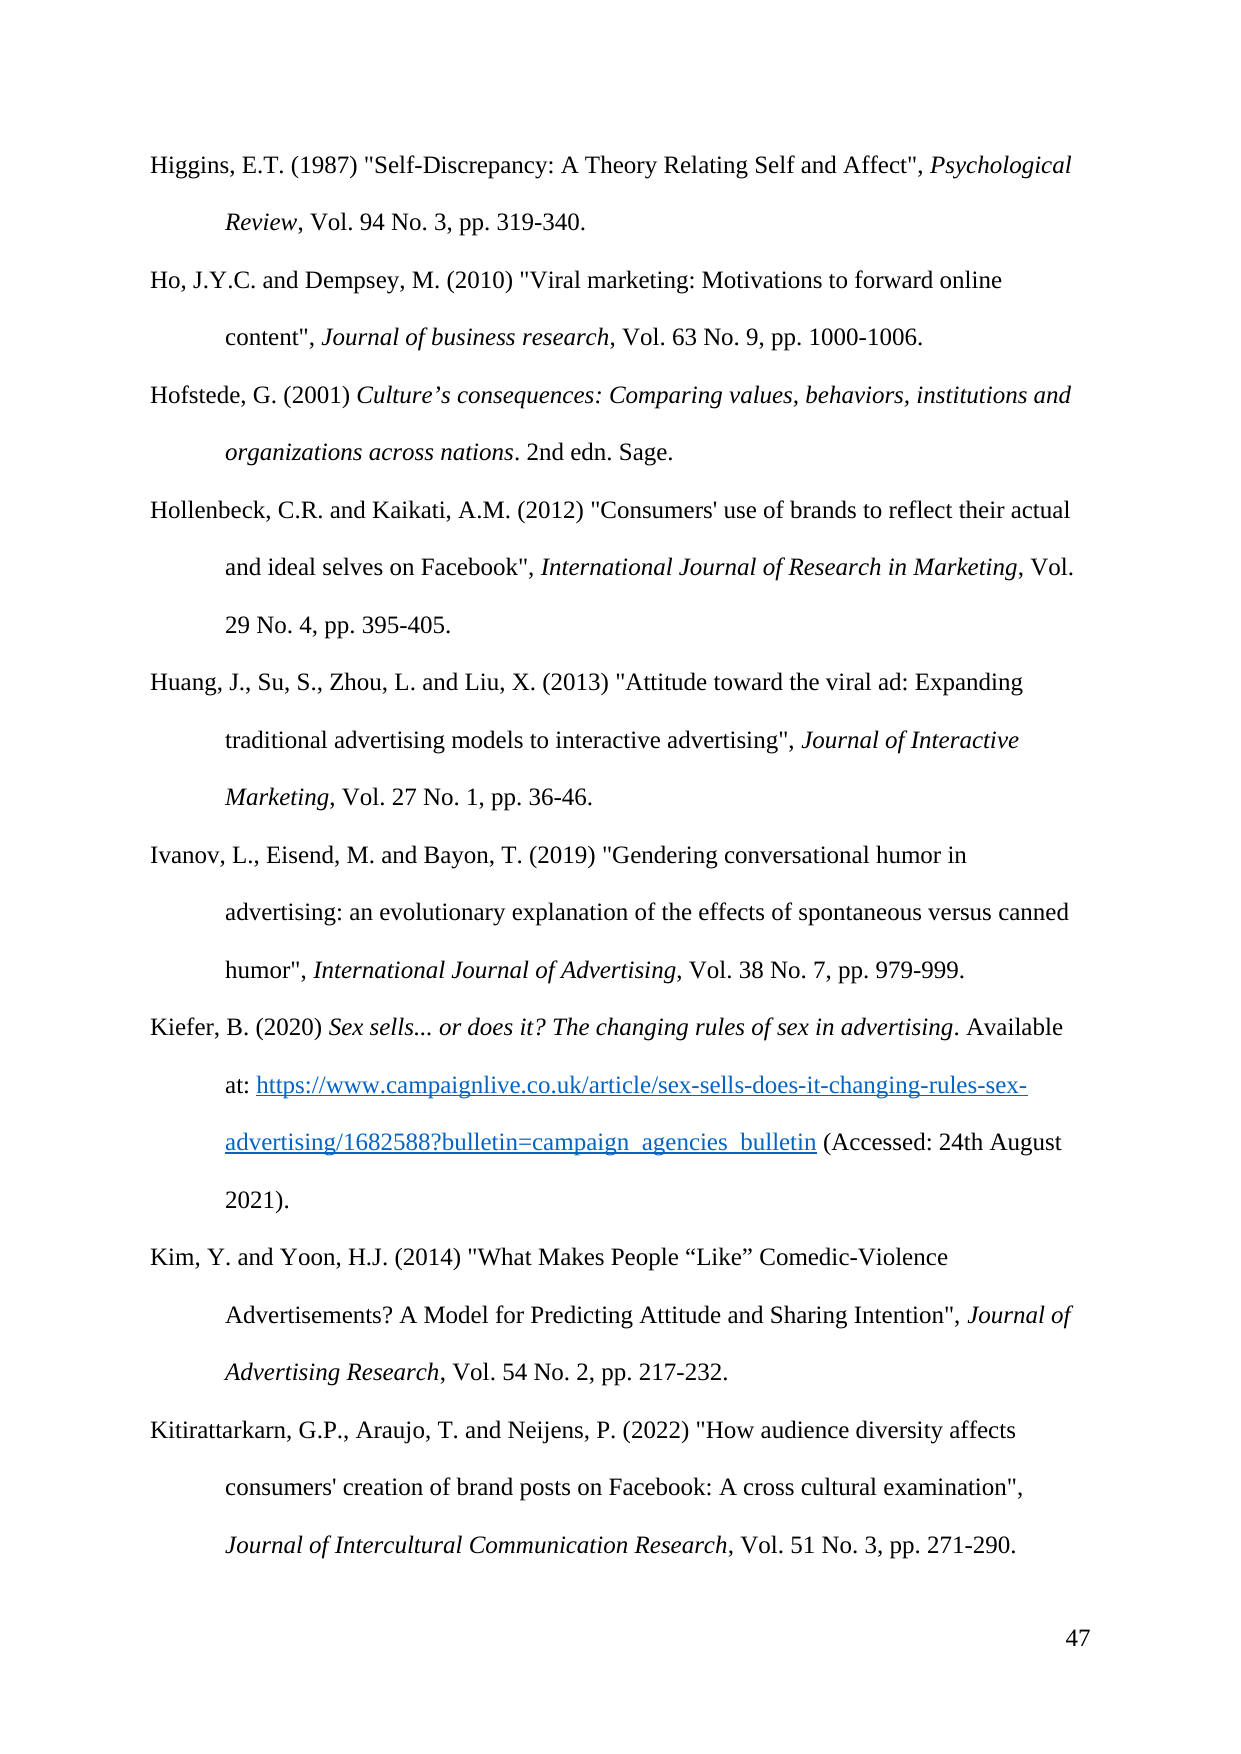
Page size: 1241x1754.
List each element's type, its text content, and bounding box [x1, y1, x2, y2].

text Higgins, E.T. (1987) "Self-Discrepancy: A Theory Relating Self and Affect", Psychological Review, Vol. 94 No. 3, pp. 319-340. [150, 150, 1090, 236]
text Hollenbeck, C.R. and Kaikati, A.M. (2012) "Consumers' use of brands to reflect their actual and ideal selves on Facebook", International Journal of Research in Marketing, Vol. 29 No. 4, pp. 395-405. [150, 495, 1090, 639]
text Ho, J.Y.C. and Dempsey, M. (2010) "Viral marketing: Motivations to forward online content", Journal of business research, Vol. 63 No. 9, pp. 1000-1006. [150, 265, 1090, 351]
text Hofstede, G. (2001) Culture’s consequences: Comparing values, behaviors, institutions and organizations across nations. 2nd edn. Sage. [150, 380, 1090, 466]
text Kiefer, B. (2020) Sex sells... or does it? The changing rules of sex in advertising. Available at: https://www.campaignlive.co.uk/article/sex-sells-does-it-changing-rules-sex-advertising/1682588?bulletin=campaign_agencies_bulletin (Accessed: 24th August 2021). [150, 1012, 1090, 1214]
text Kim, Y. and Yoon, H.J. (2014) "What Makes People “Like” Comedic-Violence Advertisements? A Model for Predicting Attitude and Sharing Intention", Journal of Advertising Research, Vol. 54 No. 2, pp. 217-232. [150, 1242, 1090, 1386]
text Ivanov, L., Eisend, M. and Bayon, T. (2019) "Gendering conversational humor in advertising: an evolutionary explanation of the effects of spontaneous versus canned humor", International Journal of Advertising, Vol. 38 No. 7, pp. 979-999. [150, 840, 1090, 984]
text Kitirattarkarn, G.P., Araujo, T. and Neijens, P. (2022) "How audience diversity affects consumers' creation of brand posts on Facebook: A cross cultural examination", Journal of Intercultural Communication Research, Vol. 51 No. 3, pp. 271-290. [150, 1415, 1090, 1559]
text Huang, J., Su, S., Zhou, L. and Liu, X. (2013) "Attitude toward the viral ad: Expanding traditional advertising models to interactive advertising", Journal of Interactive Marketing, Vol. 27 No. 1, pp. 36-46. [150, 667, 1090, 811]
